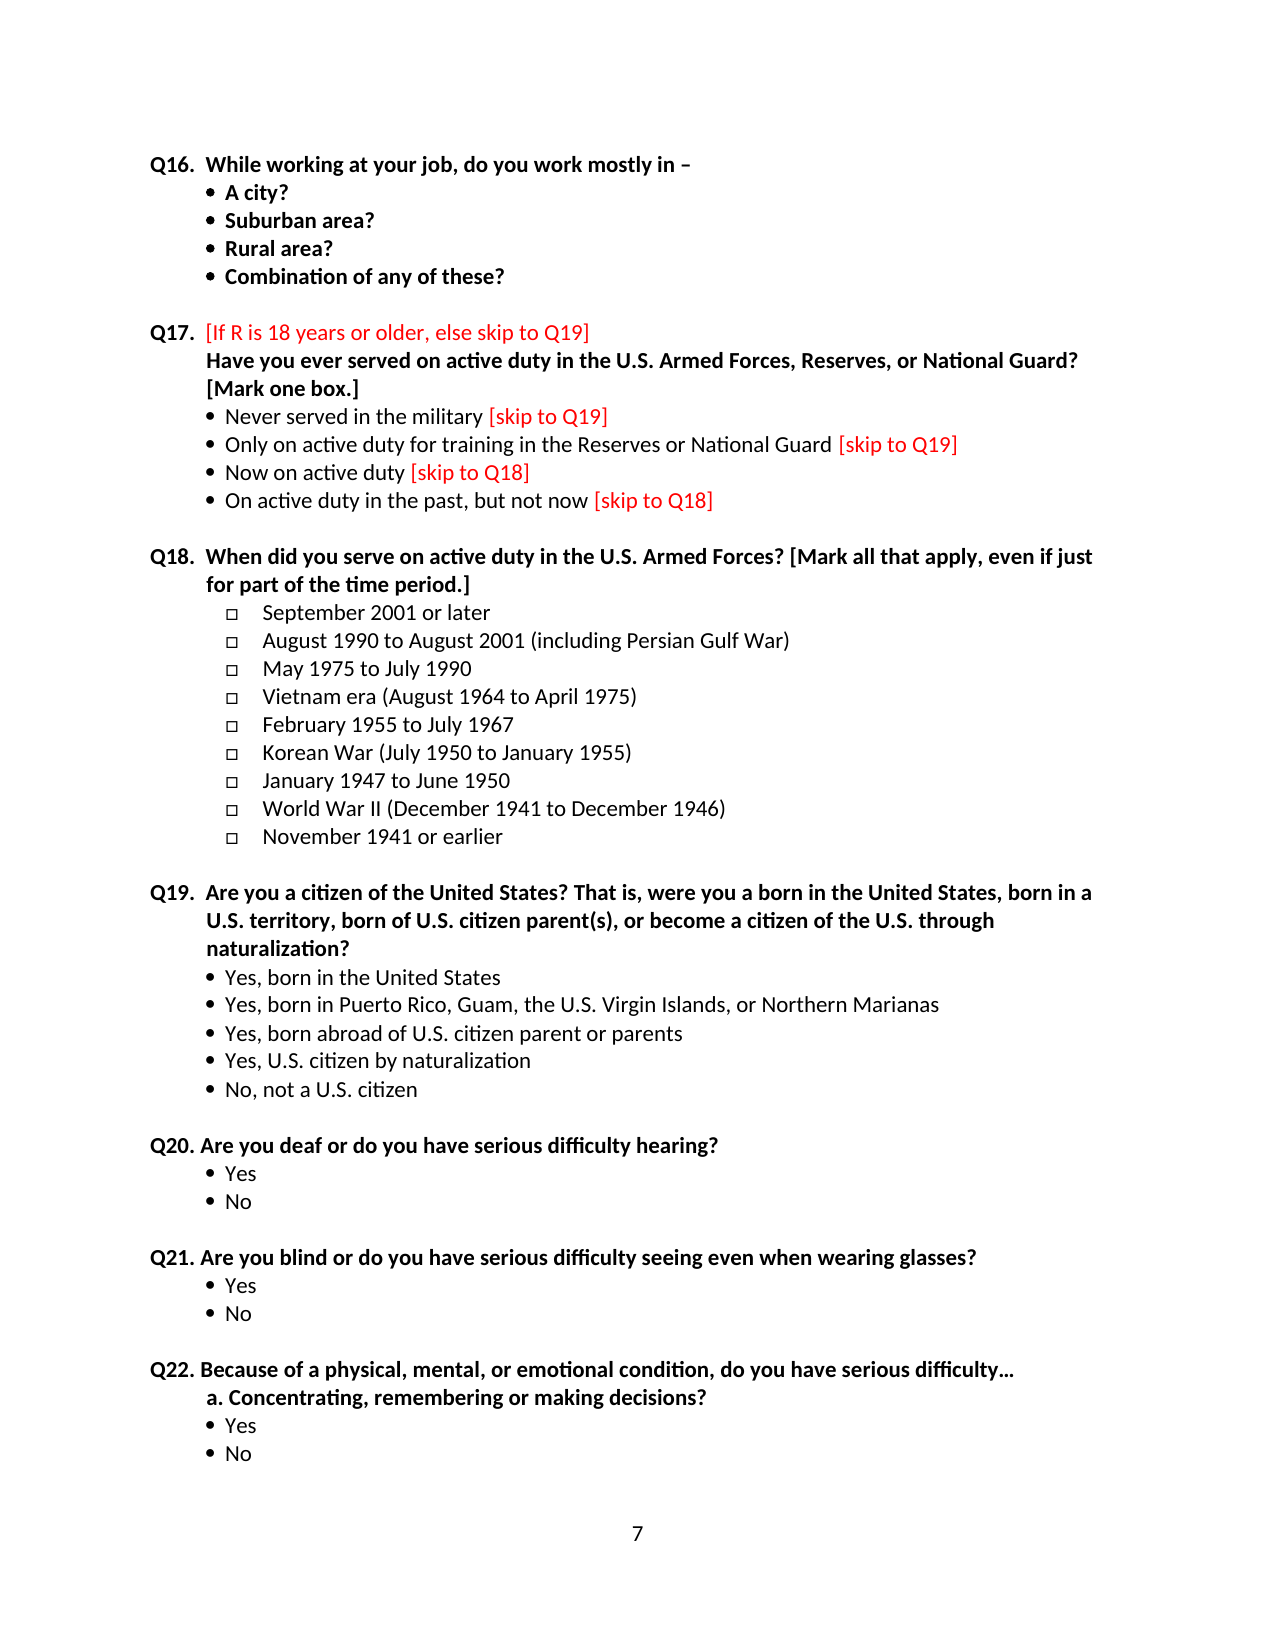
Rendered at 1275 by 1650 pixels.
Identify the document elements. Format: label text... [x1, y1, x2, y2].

list Yes [206, 1411, 1125, 1439]
text a. Concentrating, remembering or making decisions? [206, 1383, 1125, 1411]
list August 1990 to August 2001 (including Persian Gulf War) [225, 626, 1125, 654]
list On active duty in the past, but not now [skip to Q18] [206, 486, 1125, 514]
list November 1941 or earlier [225, 822, 1125, 851]
list Rural area? [206, 234, 1125, 262]
list Yes [206, 1271, 1125, 1299]
text Q18. When did you serve on active duty in the U.S. Armed Forces? [Mark all that apply, even if just for part of the time period.] [150, 542, 1125, 598]
text Q20. Are you deaf or do you have serious difficulty hearing? [150, 1131, 1125, 1159]
list Vietnam era (August 1964 to April 1975) [225, 682, 1125, 710]
list No [206, 1299, 1125, 1327]
text Q22. Because of a physical, mental, or emotional condition, do you have serious difficulty… [150, 1355, 1125, 1383]
text Q19. Are you a citizen of the United States? That is, were you a born in the United States, born in a U.S. territory, born of U.S. citizen parent(s), or become a citizen of the U.S. through naturalization? [150, 878, 1125, 963]
list Combination of any of these? [206, 262, 1125, 290]
list Yes, U.S. citizen by naturalization [206, 1047, 1125, 1075]
list Now on active duty [skip to Q18] [206, 458, 1125, 486]
list No [206, 1187, 1125, 1215]
list Never served in the military [skip to Q19] [206, 402, 1125, 430]
text Q17. [If R is 18 years or older, else skip to Q19] [150, 318, 1125, 346]
list Suburban area? [206, 206, 1125, 234]
list A city? [206, 178, 1125, 206]
list Yes [206, 1159, 1125, 1187]
text Q21. Are you blind or do you have serious difficulty seeing even when wearing glasses? [150, 1243, 1125, 1271]
list May 1975 to July 1990 [225, 654, 1125, 682]
list September 2001 or later [225, 598, 1125, 626]
list Yes, born abroad of U.S. citizen parent or parents [206, 1019, 1125, 1047]
list No [206, 1439, 1125, 1467]
list Yes, born in the United States [206, 963, 1125, 991]
list Only on active duty for training in the Reserves or National Guard [skip to Q19] [206, 430, 1125, 458]
list January 1947 to June 1950 [225, 766, 1125, 794]
list Yes, born in Puerto Rico, Guam, the U.S. Virgin Islands, or Northern Marianas [206, 991, 1125, 1019]
list Korean War (July 1950 to January 1955) [225, 738, 1125, 766]
text Have you ever served on active duty in the U.S. Armed Forces, Reserves, or National Guard? [Mark one box.] [206, 346, 1125, 402]
list February 1955 to July 1967 [225, 710, 1125, 738]
list No, not a U.S. citizen [206, 1075, 1125, 1103]
list World War II (December 1941 to December 1946) [225, 794, 1125, 822]
text Q16. While working at your job, do you work mostly in – [150, 150, 1125, 178]
